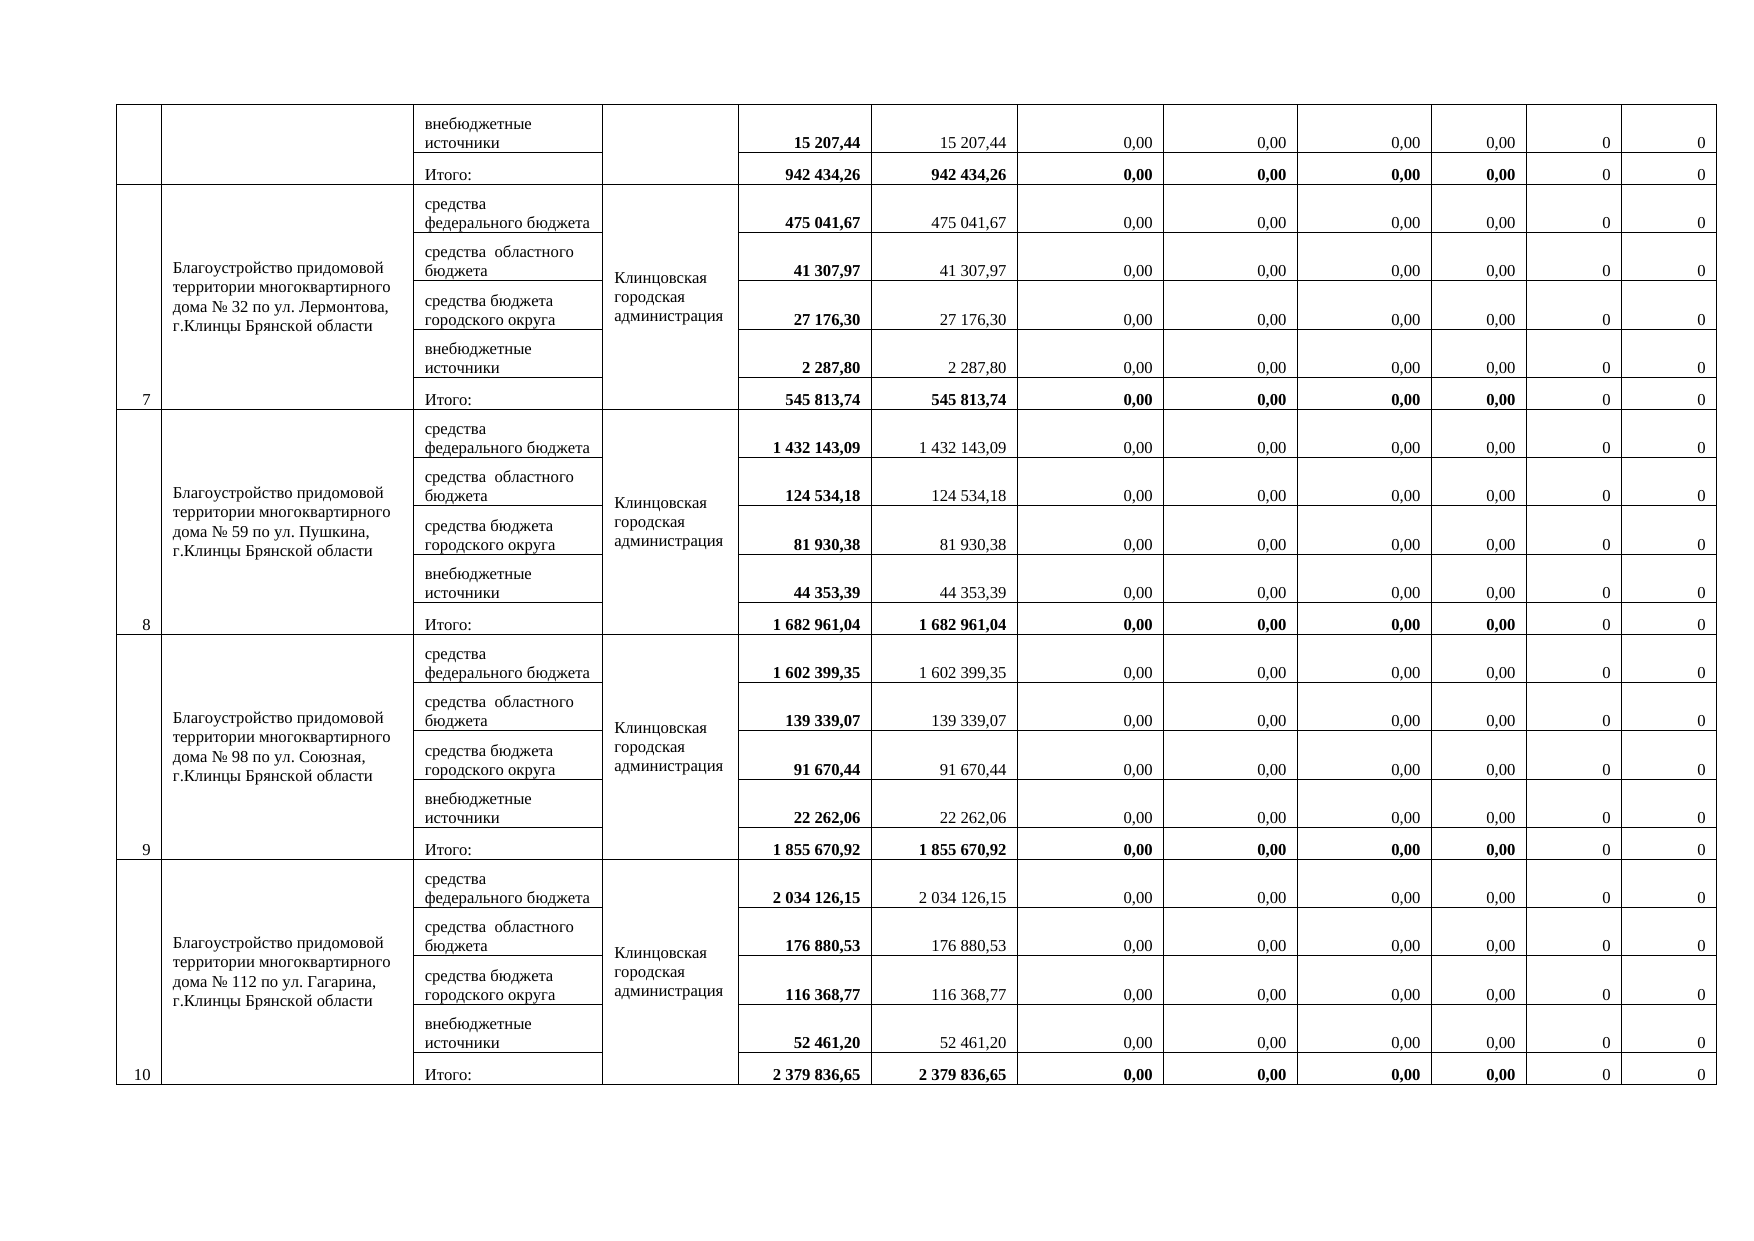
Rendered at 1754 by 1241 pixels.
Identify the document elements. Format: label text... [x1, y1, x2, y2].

table_cell 0,00 [1432, 635, 1526, 682]
table_cell 0 [1527, 410, 1621, 457]
table_cell 0,00 [1164, 1053, 1297, 1083]
table_cell 124 534,18 [872, 458, 1017, 505]
table_cell Благоустройство придомовой территории многоквартирного дома № 98 по ул. Союзная, г.Клинцы Брянской области [162, 635, 413, 858]
table_cell 0,00 [1432, 105, 1526, 152]
table_cell 0 [1622, 1053, 1716, 1083]
table_cell 0,00 [1298, 330, 1431, 377]
table_cell 0,00 [1432, 233, 1526, 280]
table_cell 0,00 [1164, 281, 1297, 329]
table_cell 0,00 [1298, 233, 1431, 280]
table_cell 0,00 [1298, 378, 1431, 408]
table_cell 0,00 [1018, 635, 1163, 682]
table_cell 0,00 [1164, 555, 1297, 602]
table_cell 0 [1622, 555, 1716, 602]
table_cell 942 434,26 [739, 153, 871, 183]
table_cell 27 176,30 [872, 281, 1017, 329]
table_cell 0,00 [1432, 828, 1526, 858]
table_cell 7 [117, 185, 161, 408]
table_cell 0,00 [1298, 458, 1431, 505]
table_cell 0,00 [1298, 1005, 1431, 1052]
table_cell Благоустройство придомовой территории многоквартирного дома № 32 по ул. Лермонтова, г.Клинцы Брянской области [162, 185, 413, 408]
table_cell 139 339,07 [872, 683, 1017, 730]
table_cell Клинцовская городская администрация [603, 635, 738, 858]
table_cell 0 [1622, 458, 1716, 505]
table_cell Итого: [414, 153, 602, 183]
table_cell 139 339,07 [739, 683, 871, 730]
table_cell 0 [1527, 956, 1621, 1004]
table_cell 0 [1527, 233, 1621, 280]
table_cell 0,00 [1298, 1053, 1431, 1083]
table_cell 0 [1527, 908, 1621, 955]
table_cell Итого: [414, 828, 602, 858]
table_cell 0,00 [1018, 378, 1163, 408]
table_cell 0,00 [1432, 506, 1526, 554]
table_cell 0,00 [1164, 956, 1297, 1004]
table_cell 0 [1622, 1005, 1716, 1052]
table_cell 0 [1527, 731, 1621, 779]
table_cell 0,00 [1298, 828, 1431, 858]
table_cell 0,00 [1164, 860, 1297, 907]
table_cell 1 602 399,35 [739, 635, 871, 682]
table_cell средства областного бюджета [414, 233, 602, 280]
table_cell 91 670,44 [739, 731, 871, 779]
table_cell средства бюджета городского округа [414, 506, 602, 554]
table_cell 0 [1622, 378, 1716, 408]
table_cell 0 [1622, 828, 1716, 858]
table_cell 0,00 [1164, 105, 1297, 152]
table_cell Клинцовская городская администрация [603, 410, 738, 633]
table_cell 52 461,20 [872, 1005, 1017, 1052]
table_cell 0,00 [1018, 731, 1163, 779]
table_cell 2 034 126,15 [872, 860, 1017, 907]
table_cell 0,00 [1298, 956, 1431, 1004]
table_cell 0,00 [1298, 635, 1431, 682]
table_cell 0,00 [1298, 908, 1431, 955]
table_cell средства федерального бюджета [414, 410, 602, 457]
table_cell 0,00 [1432, 458, 1526, 505]
table_cell 0,00 [1298, 683, 1431, 730]
table_cell 0 [1622, 506, 1716, 554]
table_cell внебюджетные источники [414, 105, 602, 152]
table_cell 0 [1527, 185, 1621, 232]
table_cell 41 307,97 [739, 233, 871, 280]
table_cell 52 461,20 [739, 1005, 871, 1052]
table_cell 0,00 [1018, 1005, 1163, 1052]
table_cell 10 [117, 860, 161, 1083]
table_cell 0,00 [1164, 635, 1297, 682]
table_cell 0 [1527, 105, 1621, 152]
table_cell 0 [1622, 780, 1716, 827]
table_cell 0,00 [1018, 683, 1163, 730]
table_cell 0,00 [1432, 603, 1526, 633]
table_cell 0,00 [1018, 555, 1163, 602]
table_cell 0 [1622, 683, 1716, 730]
table_cell 0,00 [1018, 330, 1163, 377]
table_cell 1 682 961,04 [872, 603, 1017, 633]
table_cell 0 [1527, 458, 1621, 505]
table_cell 0,00 [1432, 860, 1526, 907]
table_cell Итого: [414, 1053, 602, 1083]
table_cell 0 [1527, 330, 1621, 377]
table_cell 124 534,18 [739, 458, 871, 505]
table_cell 0,00 [1018, 908, 1163, 955]
table_cell 1 432 143,09 [739, 410, 871, 457]
table_cell 475 041,67 [872, 185, 1017, 232]
table_cell 2 287,80 [872, 330, 1017, 377]
table_cell 0 [1622, 185, 1716, 232]
table_cell 22 262,06 [872, 780, 1017, 827]
table_cell 27 176,30 [739, 281, 871, 329]
table_cell 0 [1527, 1005, 1621, 1052]
table_cell 116 368,77 [872, 956, 1017, 1004]
table_cell 0,00 [1164, 185, 1297, 232]
table_cell средства областного бюджета [414, 683, 602, 730]
table_cell средства бюджета городского округа [414, 731, 602, 779]
table_cell 0 [1622, 410, 1716, 457]
table_cell 475 041,67 [739, 185, 871, 232]
table_cell 0 [1622, 603, 1716, 633]
table_cell 0,00 [1018, 153, 1163, 183]
table_cell 0,00 [1018, 828, 1163, 858]
table_cell 0,00 [1432, 153, 1526, 183]
table_cell Итого: [414, 378, 602, 408]
table_cell 545 813,74 [739, 378, 871, 408]
table_cell 0 [1527, 506, 1621, 554]
table_cell Благоустройство придомовой территории многоквартирного дома № 112 по ул. Гагарина, г.Клинцы Брянской области [162, 860, 413, 1083]
table_cell 0,00 [1018, 860, 1163, 907]
table_cell 1 432 143,09 [872, 410, 1017, 457]
table_cell 0 [1527, 153, 1621, 183]
table_cell 22 262,06 [739, 780, 871, 827]
table_cell 0,00 [1018, 185, 1163, 232]
table_cell 0,00 [1432, 908, 1526, 955]
table_cell 0,00 [1164, 330, 1297, 377]
table_cell внебюджетные источники [414, 1005, 602, 1052]
table_cell 0,00 [1298, 153, 1431, 183]
table_cell 81 930,38 [739, 506, 871, 554]
table_cell 0,00 [1432, 185, 1526, 232]
table_cell средства федерального бюджета [414, 860, 602, 907]
table_cell 0 [1527, 828, 1621, 858]
table_cell 1 602 399,35 [872, 635, 1017, 682]
table_cell 0,00 [1018, 506, 1163, 554]
table_cell 0,00 [1432, 410, 1526, 457]
table_cell 0 [1527, 1053, 1621, 1083]
table_cell 0,00 [1018, 458, 1163, 505]
table_cell 0,00 [1432, 555, 1526, 602]
table_cell 0,00 [1018, 233, 1163, 280]
table_cell 0,00 [1018, 1053, 1163, 1083]
table_cell 2 287,80 [739, 330, 871, 377]
table_cell 0 [1622, 281, 1716, 329]
table_cell средства областного бюджета [414, 908, 602, 955]
table_cell 0,00 [1018, 603, 1163, 633]
table_cell 0,00 [1164, 1005, 1297, 1052]
table_cell 0,00 [1164, 603, 1297, 633]
table_cell 0 [1622, 731, 1716, 779]
table_cell внебюджетные источники [414, 330, 602, 377]
table_cell 0,00 [1018, 956, 1163, 1004]
table_cell 0,00 [1164, 233, 1297, 280]
table_cell 942 434,26 [872, 153, 1017, 183]
table_cell 545 813,74 [872, 378, 1017, 408]
table_cell 0,00 [1432, 330, 1526, 377]
table_cell 0,00 [1298, 506, 1431, 554]
table_cell 0,00 [1298, 860, 1431, 907]
table_cell Клинцовская городская администрация [603, 185, 738, 408]
table_cell 0,00 [1018, 105, 1163, 152]
table_cell 0 [1622, 330, 1716, 377]
table_cell 0 [1527, 683, 1621, 730]
table_cell 0 [1527, 860, 1621, 907]
table_cell 0,00 [1432, 1005, 1526, 1052]
table_cell 0 [1622, 908, 1716, 955]
table_cell 0,00 [1298, 105, 1431, 152]
table_cell 0,00 [1164, 458, 1297, 505]
table_cell 91 670,44 [872, 731, 1017, 779]
table_cell 44 353,39 [739, 555, 871, 602]
table_cell средства федерального бюджета [414, 635, 602, 682]
table_cell 0,00 [1164, 731, 1297, 779]
table_cell 15 207,44 [739, 105, 871, 152]
table_cell 0 [1622, 635, 1716, 682]
table_cell 0 [1622, 105, 1716, 152]
table_cell 0,00 [1298, 185, 1431, 232]
table_cell 9 [117, 635, 161, 858]
table_cell 0 [1622, 153, 1716, 183]
table_cell 0,00 [1298, 555, 1431, 602]
table_cell 2 034 126,15 [739, 860, 871, 907]
table_cell 0,00 [1298, 731, 1431, 779]
table_cell 0 [1622, 233, 1716, 280]
table_cell 0,00 [1432, 731, 1526, 779]
table_cell 1 855 670,92 [739, 828, 871, 858]
table_cell 176 880,53 [739, 908, 871, 955]
table_cell 0,00 [1018, 281, 1163, 329]
table_cell средства областного бюджета [414, 458, 602, 505]
table_cell 0,00 [1164, 828, 1297, 858]
table_cell 81 930,38 [872, 506, 1017, 554]
table_cell 41 307,97 [872, 233, 1017, 280]
table_cell 0 [1622, 860, 1716, 907]
table_cell 0 [1527, 603, 1621, 633]
table_cell 8 [117, 410, 161, 633]
table_cell 0 [1527, 281, 1621, 329]
table_cell Итого: [414, 603, 602, 633]
table_cell 0,00 [1164, 780, 1297, 827]
table_cell 0,00 [1164, 153, 1297, 183]
table_cell 0,00 [1432, 378, 1526, 408]
table_cell 0 [1622, 956, 1716, 1004]
table_cell внебюджетные источники [414, 780, 602, 827]
table_cell 0,00 [1298, 281, 1431, 329]
table_cell 2 379 836,65 [872, 1053, 1017, 1083]
table_cell Благоустройство придомовой территории многоквартирного дома № 59 по ул. Пушкина, г.Клинцы Брянской области [162, 410, 413, 633]
table_cell 116 368,77 [739, 956, 871, 1004]
table_cell 0,00 [1432, 281, 1526, 329]
table_cell средства федерального бюджета [414, 185, 602, 232]
table_cell 0 [1527, 378, 1621, 408]
table_cell 44 353,39 [872, 555, 1017, 602]
table_cell 0,00 [1432, 780, 1526, 827]
table_cell 0 [1527, 780, 1621, 827]
table_cell 0,00 [1298, 603, 1431, 633]
table_cell 0,00 [1164, 683, 1297, 730]
table_cell 0,00 [1432, 683, 1526, 730]
table_cell 0,00 [1432, 1053, 1526, 1083]
table_cell 0,00 [1164, 378, 1297, 408]
table_cell 15 207,44 [872, 105, 1017, 152]
table_cell 0,00 [1298, 780, 1431, 827]
table_cell средства бюджета городского округа [414, 956, 602, 1004]
table_cell 0,00 [1298, 410, 1431, 457]
table_cell 2 379 836,65 [739, 1053, 871, 1083]
table_cell 0 [1527, 555, 1621, 602]
table_cell 0,00 [1432, 956, 1526, 1004]
table_cell средства бюджета городского округа [414, 281, 602, 329]
table_cell внебюджетные источники [414, 555, 602, 602]
table_cell 1 855 670,92 [872, 828, 1017, 858]
table_cell 0 [1527, 635, 1621, 682]
table_cell 176 880,53 [872, 908, 1017, 955]
table_cell 0,00 [1018, 780, 1163, 827]
table_cell 0,00 [1164, 410, 1297, 457]
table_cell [603, 860, 738, 1083]
table_cell 0,00 [1164, 908, 1297, 955]
table_cell 1 682 961,04 [739, 603, 871, 633]
table_cell 0,00 [1164, 506, 1297, 554]
table_cell 0,00 [1018, 410, 1163, 457]
